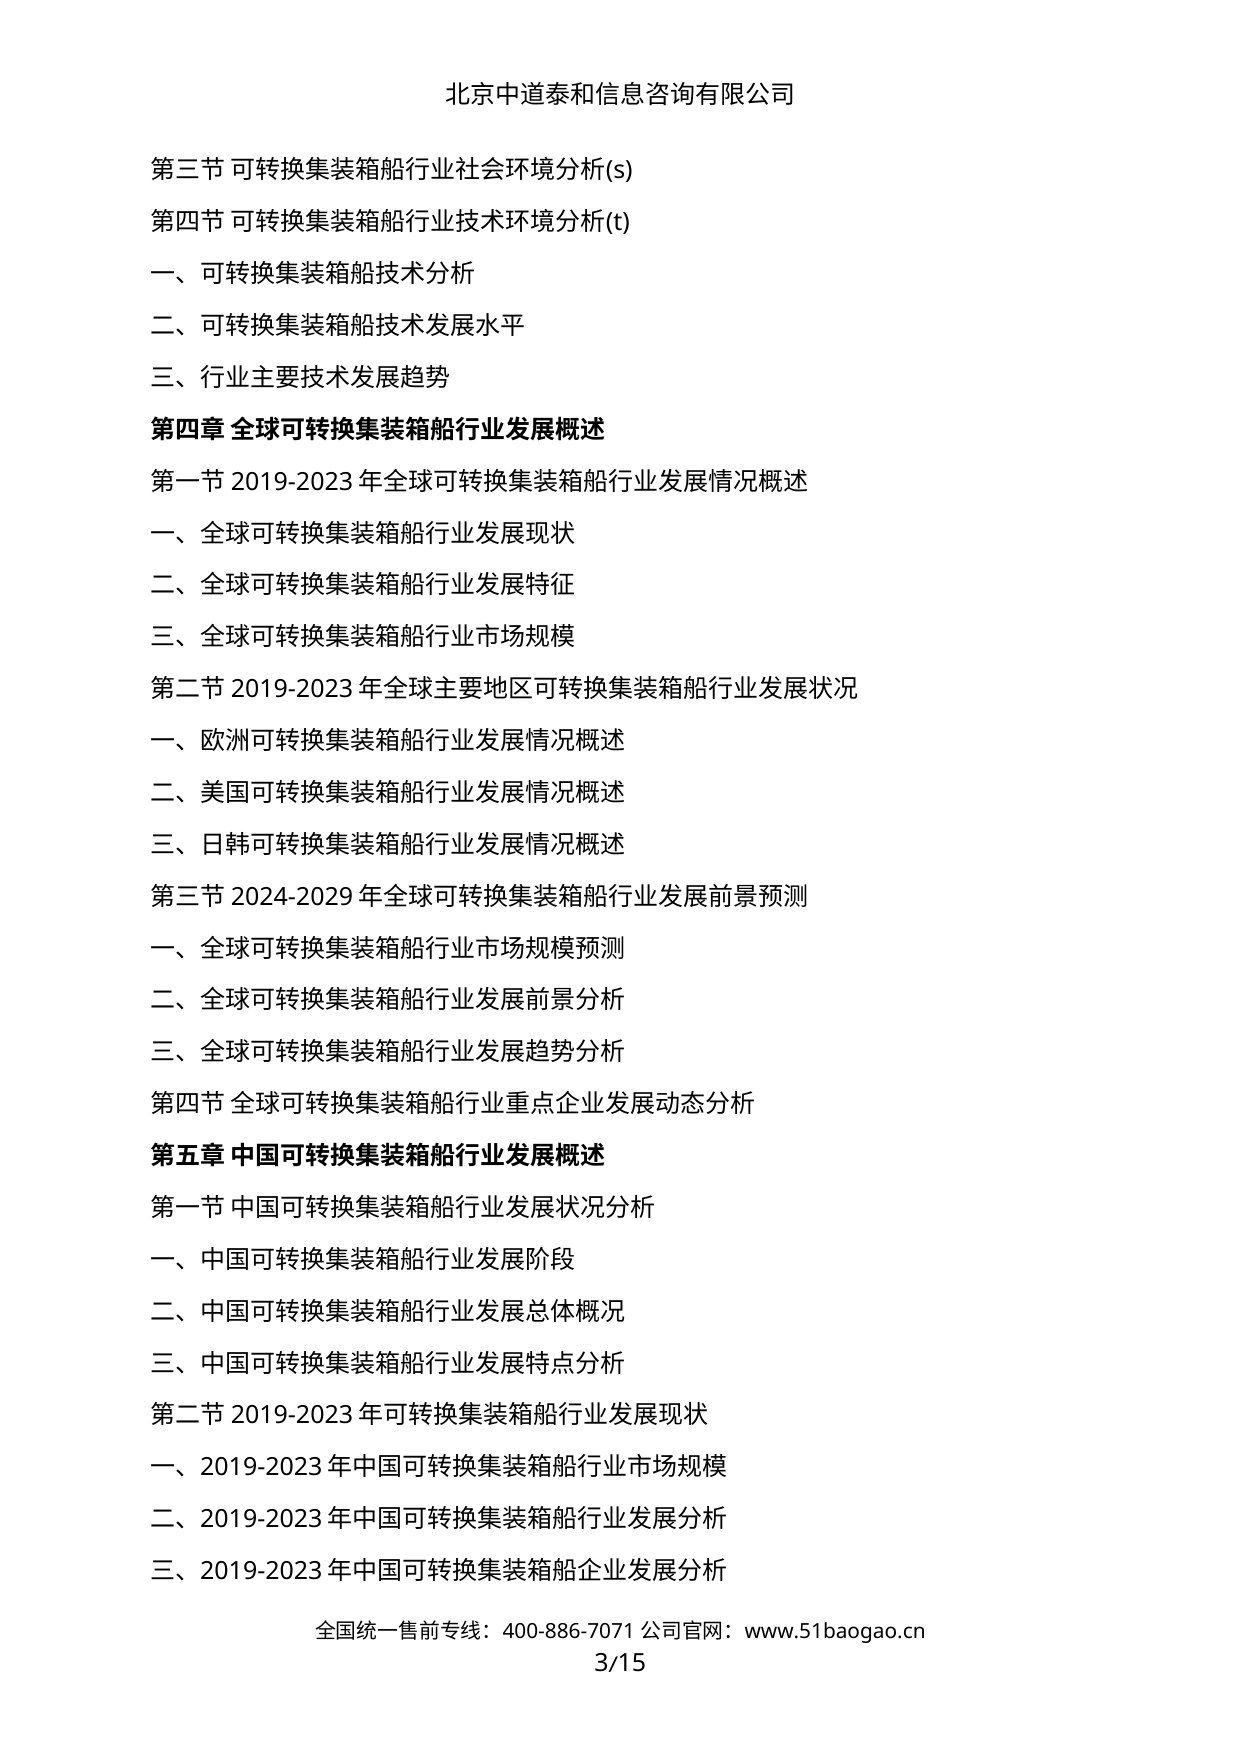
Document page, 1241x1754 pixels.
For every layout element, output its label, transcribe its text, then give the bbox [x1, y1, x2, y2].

text 一、2019-2023年中国可转换集装箱船行业市场规模 [150, 1447, 1090, 1483]
text 第三节 可转换集装箱船行业社会环境分析(s) [150, 150, 1090, 186]
text 三、日韩可转换集装箱船行业发展情况概述 [150, 824, 1090, 861]
text 一、欧洲可转换集装箱船行业发展情况概述 [150, 721, 1090, 757]
text 三、全球可转换集装箱船行业市场规模 [150, 617, 1090, 653]
text 第一节 中国可转换集装箱船行业发展状况分析 [150, 1187, 1090, 1224]
text 二、全球可转换集装箱船行业发展特征 [150, 565, 1090, 601]
text 二、可转换集装箱船技术发展水平 [150, 306, 1090, 342]
text 一、全球可转换集装箱船行业发展现状 [150, 513, 1090, 549]
text 第一节 2019-2023年全球可转换集装箱船行业发展情况概述 [150, 461, 1090, 497]
text 第三节 2024-2029年全球可转换集装箱船行业发展前景预测 [150, 876, 1090, 912]
text 二、2019-2023年中国可转换集装箱船行业发展分析 [150, 1499, 1090, 1535]
text 二、美国可转换集装箱船行业发展情况概述 [150, 772, 1090, 809]
text 三、中国可转换集装箱船行业发展特点分析 [150, 1343, 1090, 1379]
text 一、全球可转换集装箱船行业市场规模预测 [150, 928, 1090, 964]
text 三、2019-2023年中国可转换集装箱船企业发展分析 [150, 1551, 1090, 1587]
text 第四节 全球可转换集装箱船行业重点企业发展动态分析 [150, 1084, 1090, 1120]
text 二、中国可转换集装箱船行业发展总体概况 [150, 1291, 1090, 1327]
text 一、中国可转换集装箱船行业发展阶段 [150, 1239, 1090, 1276]
text 第四章 全球可转换集装箱船行业发展概述 [150, 409, 1090, 446]
text 第四节 可转换集装箱船行业技术环境分析(t) [150, 202, 1090, 238]
text 第二节 2019-2023年全球主要地区可转换集装箱船行业发展状况 [150, 669, 1090, 705]
text 三、全球可转换集装箱船行业发展趋势分析 [150, 1032, 1090, 1068]
text 第二节 2019-2023年可转换集装箱船行业发展现状 [150, 1395, 1090, 1431]
text 第五章 中国可转换集装箱船行业发展概述 [150, 1136, 1090, 1172]
text 二、全球可转换集装箱船行业发展前景分析 [150, 980, 1090, 1016]
text 三、行业主要技术发展趋势 [150, 357, 1090, 394]
text 一、可转换集装箱船技术分析 [150, 254, 1090, 290]
